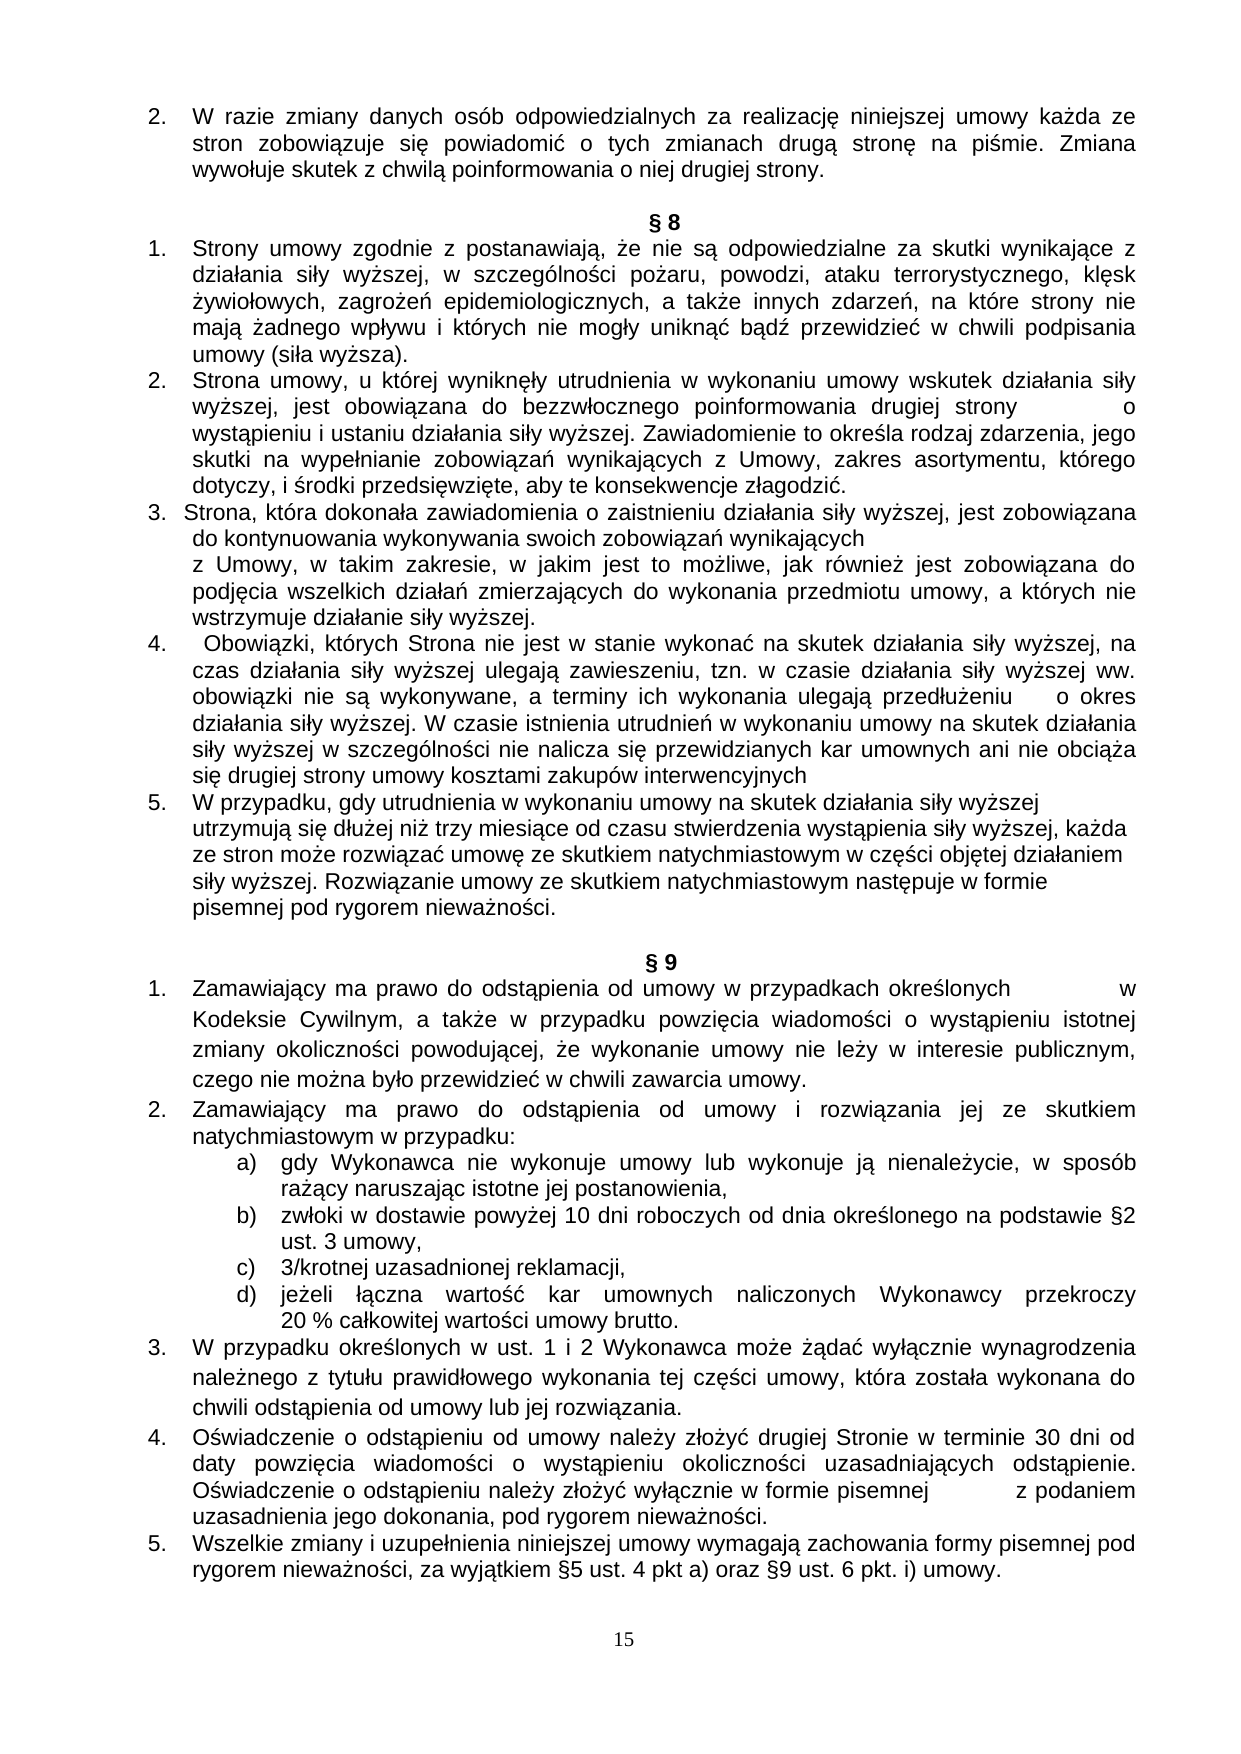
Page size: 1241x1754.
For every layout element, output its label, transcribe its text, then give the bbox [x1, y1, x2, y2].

list Zamawiający ma prawo do odstąpienia od umowy i rozwiązania jej ze skutkiem natychmiastowym w przypadku: [148, 1096, 1137, 1149]
text § 8 [192, 209, 1137, 235]
list zwłoki w dostawie powyżej 10 dni roboczych od dnia określonego na podstawie §2 ust. 3 umowy, [236, 1202, 1137, 1254]
list Zamawiający ma prawo do odstąpienia od umowy w przypadkach określonych w Kodeksie Cywilnym, a także w przypadku powzięcia wiadomości o wystąpieniu istotnej zmiany okoliczności powodującej, że wykonanie umowy nie leży w interesie publicznym, czego nie można było przewidzieć w chwili zawarcia umowy. [148, 975, 1137, 1092]
text 2. Strona umowy, u której wyniknęły utrudnienia w wykonaniu umowy wskutek działania siły wyższej, jest obowiązana do bezzwłocznego poinformowania drugiej strony o wystąpieniu i ustaniu działania siły wyższej. Zawiadomienie to określa rodzaj zdarzenia, jego skutki na wypełnianie zobowiązań wynikających z Umowy, zakres asortymentu, którego dotyczy, i środki przedsięwzięte, aby te konsekwencje złagodzić. [148, 367, 1137, 499]
list gdy Wykonawca nie wykonuje umowy lub wykonuje ją nienależycie, w sposób rażący naruszając istotne jej postanowienia, [236, 1149, 1137, 1202]
list 3/krotnej uzasadnionej reklamacji, [236, 1254, 1137, 1281]
text 4. Obowiązki, których Strona nie jest w stanie wykonać na skutek działania siły wyższej, na czas działania siły wyższej ulegają zawieszeniu, tzn. w czasie działania siły wyższej ww. obowiązki nie są wykonywane, a terminy ich wykonania ulegają przedłużeniu o okres działania siły wyższej. W czasie istnienia utrudnień w wykonaniu umowy na skutek działania siły wyższej w szczególności nie nalicza się przewidzianych kar umownych ani nie obciąża się drugiej strony umowy kosztami zakupów interwencyjnych [148, 630, 1137, 788]
text 3. Strona, która dokonała zawiadomienia o zaistnieniu działania siły wyższej, jest zobowiązana do kontynuowania wykonywania swoich zobowiązań wynikających [148, 499, 1137, 551]
list W przypadku określonych w ust. 1 i 2 Wykonawca może żądać wyłącznie wynagrodzenia należnego z tytułu prawidłowego wykonania tej części umowy, która została wykonana do chwili odstąpienia od umowy lub jej rozwiązania. [148, 1333, 1137, 1420]
text 5. W przypadku, gdy utrudnienia w wykonaniu umowy na skutek działania siły wyższej utrzymują się dłużej niż trzy miesiące od czasu stwierdzenia wystąpienia siły wyższej, każda ze stron może rozwiązać umowę ze skutkiem natychmiastowym w części objętej działaniem siły wyższej. Rozwiązanie umowy ze skutkiem natychmiastowym następuje w formie pisemnej pod rygorem nieważności. [148, 788, 1137, 949]
text 1. Strony umowy zgodnie z postanawiają, że nie są odpowiedzialne za skutki wynikające z działania siły wyższej, w szczególności pożaru, powodzi, ataku terrorystycznego, klęsk żywiołowych, zagrożeń epidemiologicznych, a także innych zdarzeń, na które strony nie mają żadnego wpływu i których nie mogły uniknąć bądź przewidzieć w chwili podpisania umowy (siła wyższa). [148, 235, 1137, 367]
list W razie zmiany danych osób odpowiedzialnych za realizację niniejszej umowy każda ze stron zobowiązuje się powiadomić o tych zmianach drugą stronę na piśmie. Zmiana wywołuje skutek z chwilą poinformowania o niej drugiej strony. [148, 103, 1137, 182]
list Oświadczenie o odstąpieniu od umowy należy złożyć drugiej Stronie w terminie 30 dni od daty powzięcia wiadomości o wystąpieniu okoliczności uzasadniających odstąpienie. Oświadczenie o odstąpieniu należy złożyć wyłącznie w formie pisemnej z podaniem uzasadnienia jego dokonania, pod rygorem nieważności. [148, 1424, 1137, 1529]
text z Umowy, w takim zakresie, w jakim jest to możliwe, jak również jest zobowiązana do podjęcia wszelkich działań zmierzających do wykonania przedmiotu umowy, a których nie wstrzymuje działanie siły wyższej. [192, 551, 1137, 630]
list jeżeli łączna wartość kar umownych naliczonych Wykonawcy przekroczy 20 % całkowitej wartości umowy brutto. [236, 1281, 1137, 1333]
text § 9 [185, 949, 1137, 975]
list Wszelkie zmiany i uzupełnienia niniejszej umowy wymagają zachowania formy pisemnej pod rygorem nieważności, za wyjątkiem §5 ust. 4 pkt a) oraz §9 ust. 6 pkt. i) umowy. [148, 1529, 1137, 1582]
